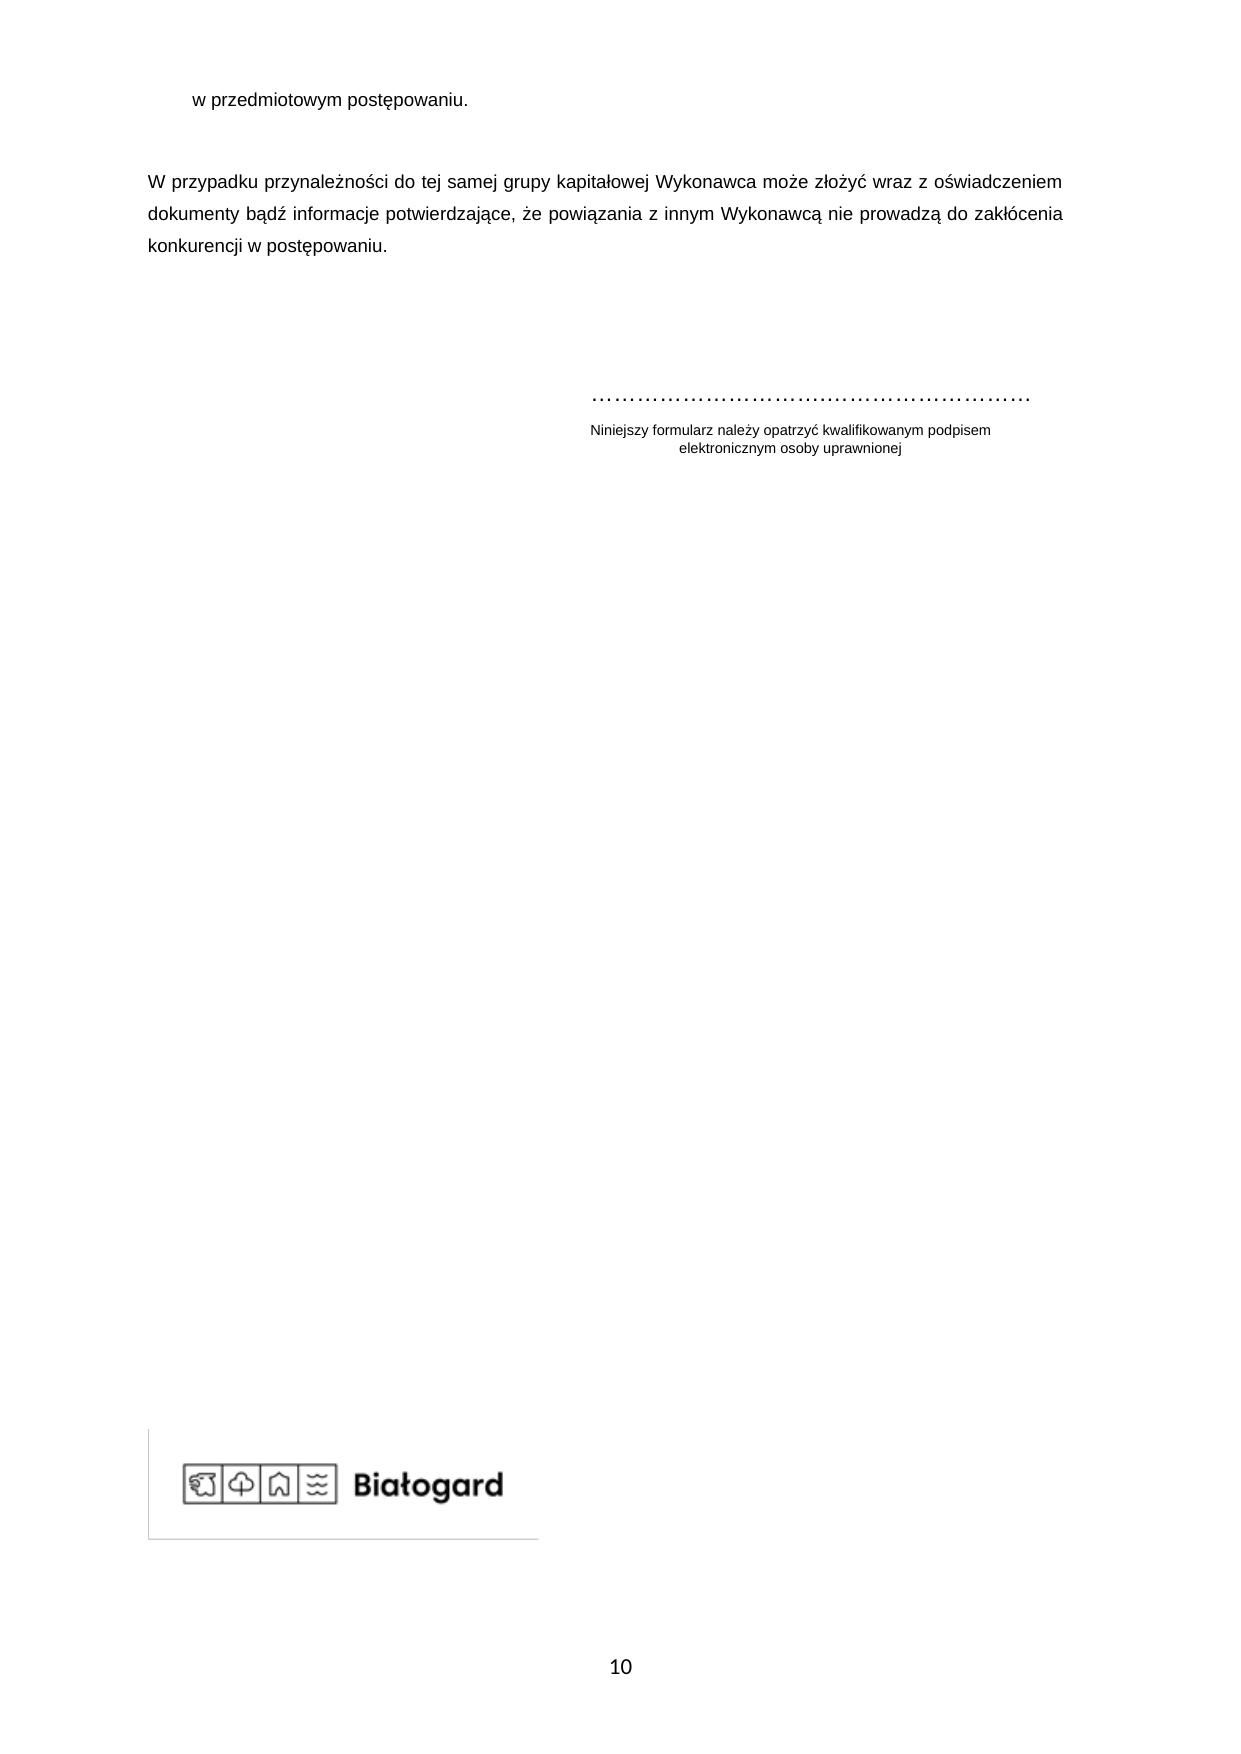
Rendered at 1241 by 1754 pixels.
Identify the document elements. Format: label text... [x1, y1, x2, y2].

text Niniejszy formularz należy opatrzyć kwalifikowanym podpisem [590, 422, 1093, 438]
text ………………………….……………………… [590, 380, 1093, 406]
picture [147, 1429, 539, 1541]
text W przypadku przynależności do tej samej grupy kapitałowej Wykonawca może złożyć wraz z oświadczeniem dokumenty bądź informacje potwierdzające, że powiązania z innym Wykonawcą nie prowadzą do zakłócenia konkurencji w postępowaniu. [148, 171, 1063, 257]
text elektronicznym osoby uprawnionej [590, 440, 1093, 457]
